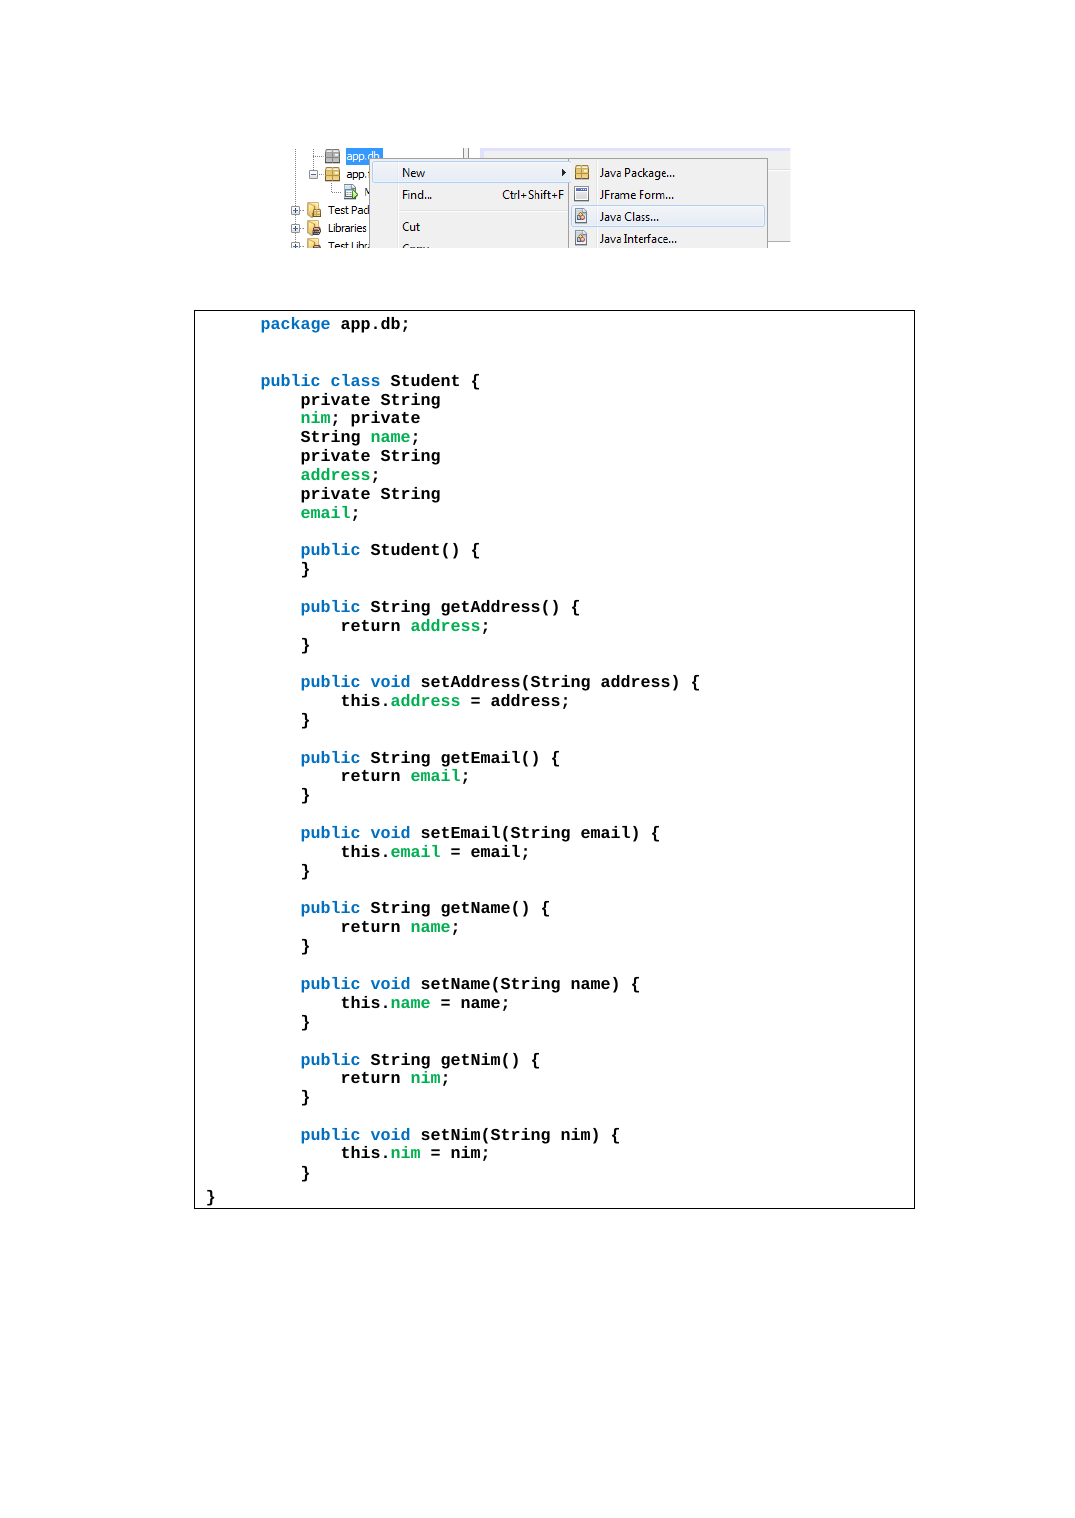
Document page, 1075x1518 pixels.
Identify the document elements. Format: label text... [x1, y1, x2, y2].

table_header package app.db; public class Student { private String nim; private String name; private String address; private String email; public Student() { } public String getAddress() { return address; } public void setAddress(String address) { this.address = address; } public String getEmail() { return email; } public void setEmail(String email) { this.email = email; } public String getName() { return name; } public void setName(String name) { this.name = name; } public String getNim() { return nim; } public void setNim(String nim) { this.nim = nim; } } [195, 311, 914, 1208]
picture [281, 148, 791, 248]
